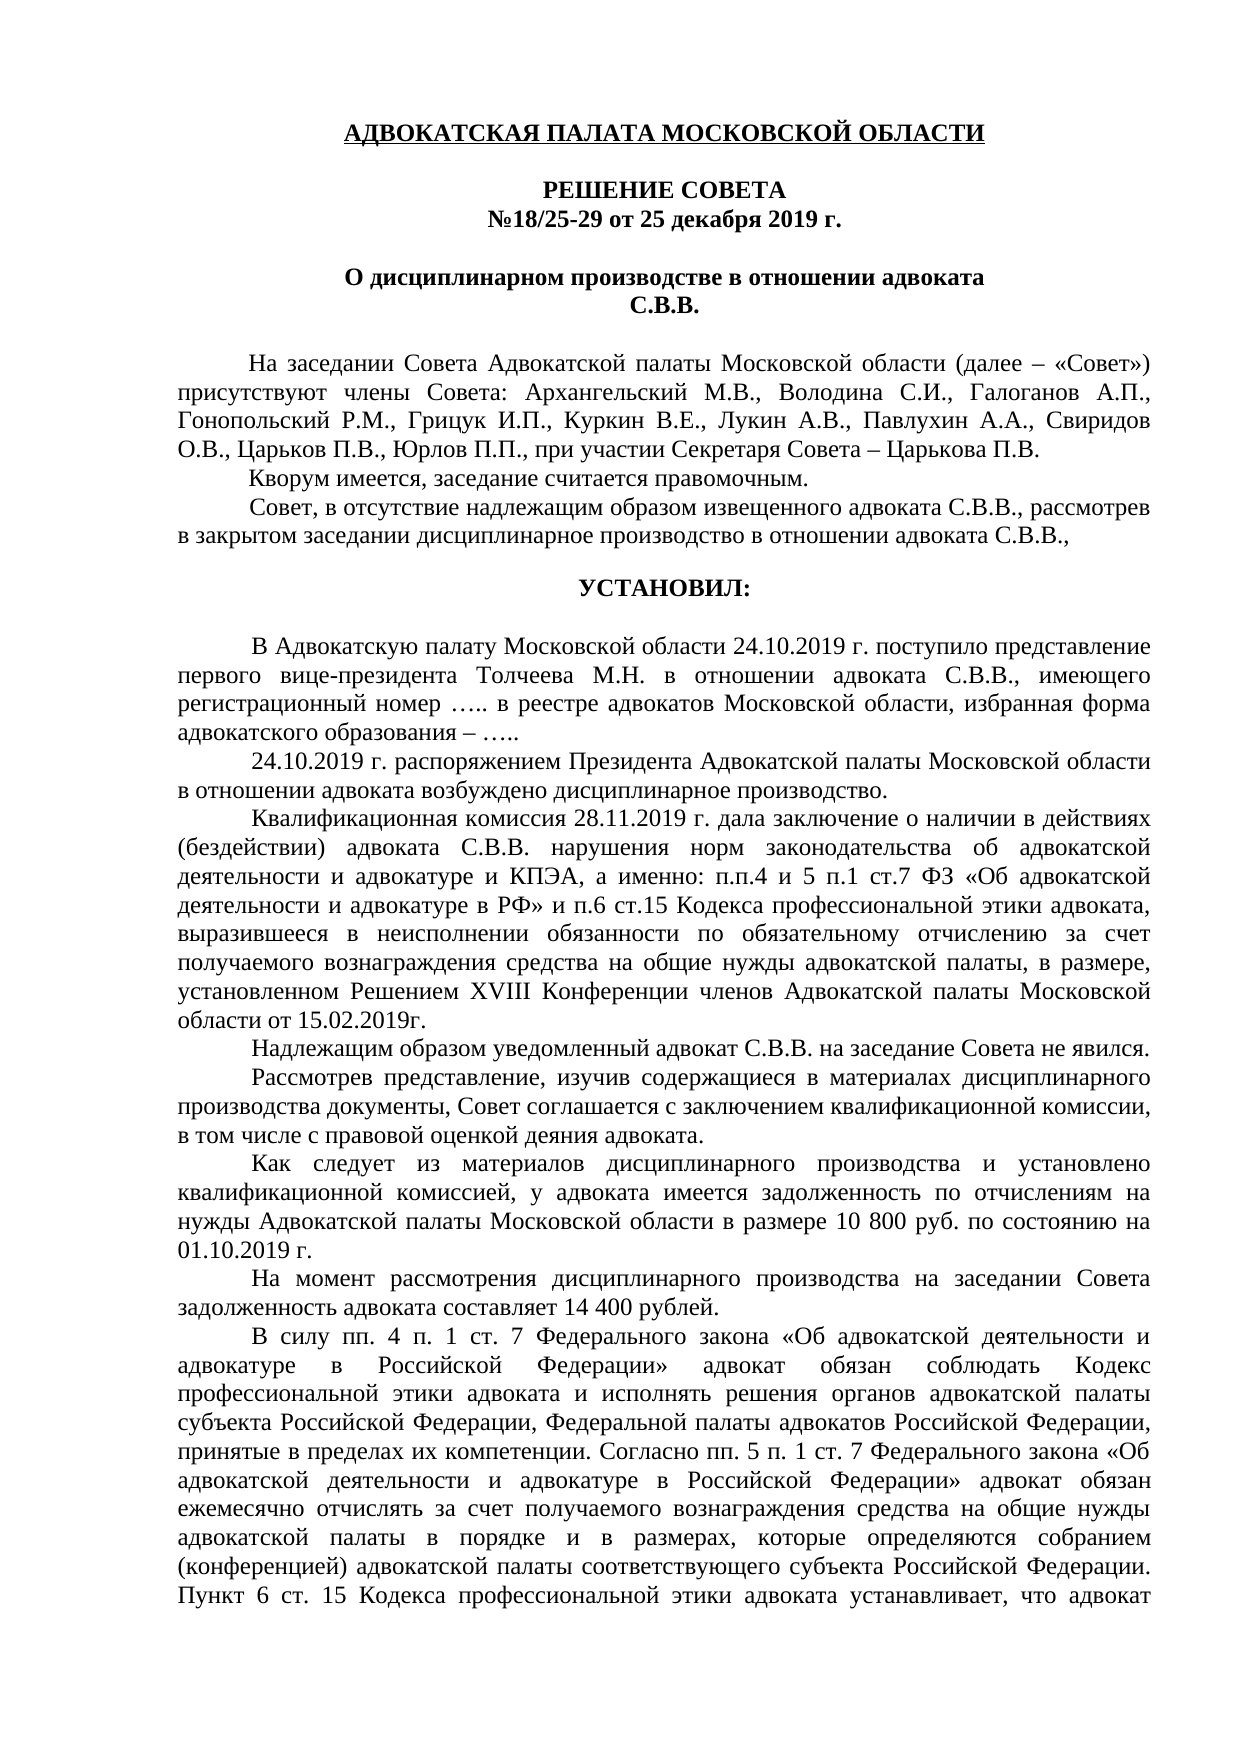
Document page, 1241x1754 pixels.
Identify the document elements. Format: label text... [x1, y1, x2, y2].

subtitle Решение СОВЕТА [177, 176, 1152, 204]
text УСТАНОВИЛ: [177, 573, 1152, 602]
text С.В.В. [177, 291, 1152, 319]
text №18/25-29 от 25 декабря 2019 г. [177, 204, 1152, 233]
text В Адвокатскую палату Московской области 24.10.2019 г. поступило представление первого вице-президента Толчеева М.Н. в отношении адвоката С.В.В., имеющего регистрационный номер ….. в реестре адвокатов Московской области, избранная форма адвокатского образования – ….. [177, 631, 1152, 746]
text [177, 1321, 1152, 1608]
text Рассмотрев представление, изучив содержащиеся в материалах дисциплинарного производства документы, Совет соглашается с заключением квалификационной комиссии, в том числе с правовой оценкой деяния адвоката. [177, 1062, 1152, 1148]
text Кворум имеется, заседание считается правомочным. [177, 463, 1152, 492]
text О дисциплинарном производстве в отношении адвоката [177, 262, 1152, 291]
text адвокатская палата московской области [177, 118, 1152, 147]
text Как следует из материалов дисциплинарного производства и установлено квалификационной комиссией, у адвоката имеется задолженность по отчислениям на нужды Адвокатской палаты Московской области в размере 10 800 руб. по состоянию на 01.10.2019 г. [177, 1148, 1152, 1263]
text На заседании Совета Адвокатской палаты Московской области (далее – «Совет») присутствуют члены Совета: Архангельский М.В., Володина С.И., Галоганов А.П., Гонопольский Р.М., Грицук И.П., Куркин В.Е., Лукин А.В., Павлухин А.А., Свиридов О.В., Царьков П.В., Юрлов П.П., при участии Секретаря Совета – Царькова П.В. [177, 348, 1152, 463]
text Надлежащим образом уведомленный адвокат С.В.В. на заседание Совета не явился. [177, 1033, 1152, 1062]
text Квалификационная комиссия 28.11.2019 г. дала заключение о наличии в действиях (бездействии) адвоката С.В.В. нарушения норм законодательства об адвокатской деятельности и адвокатуре и КПЭА, а именно: п.п.4 и 5 п.1 ст.7 ФЗ «Об адвокатской деятельности и адвокатуре в РФ» и п.6 ст.15 Кодекса профессиональной этики адвоката, выразившееся в неисполнении обязанности по обязательному отчислению за счет получаемого вознаграждения средства на общие нужды адвокатской палаты, в размере, установленном Решением XVIII Конференции членов Адвокатской палаты Московской области от 15.02.2019г. [177, 803, 1152, 1033]
text Совет, в отсутствие надлежащим образом извещенного адвоката С.В.В., рассмотрев в закрытом заседании дисциплинарное производство в отношении адвоката С.В.В., [177, 492, 1152, 549]
text На момент рассмотрения дисциплинарного производства на заседании Совета задолженность адвоката составляет 14 400 рублей. [177, 1263, 1152, 1321]
text 24.10.2019 г. распоряжением Президента Адвокатской палаты Московской области в отношении адвоката возбуждено дисциплинарное производство. [177, 746, 1152, 803]
